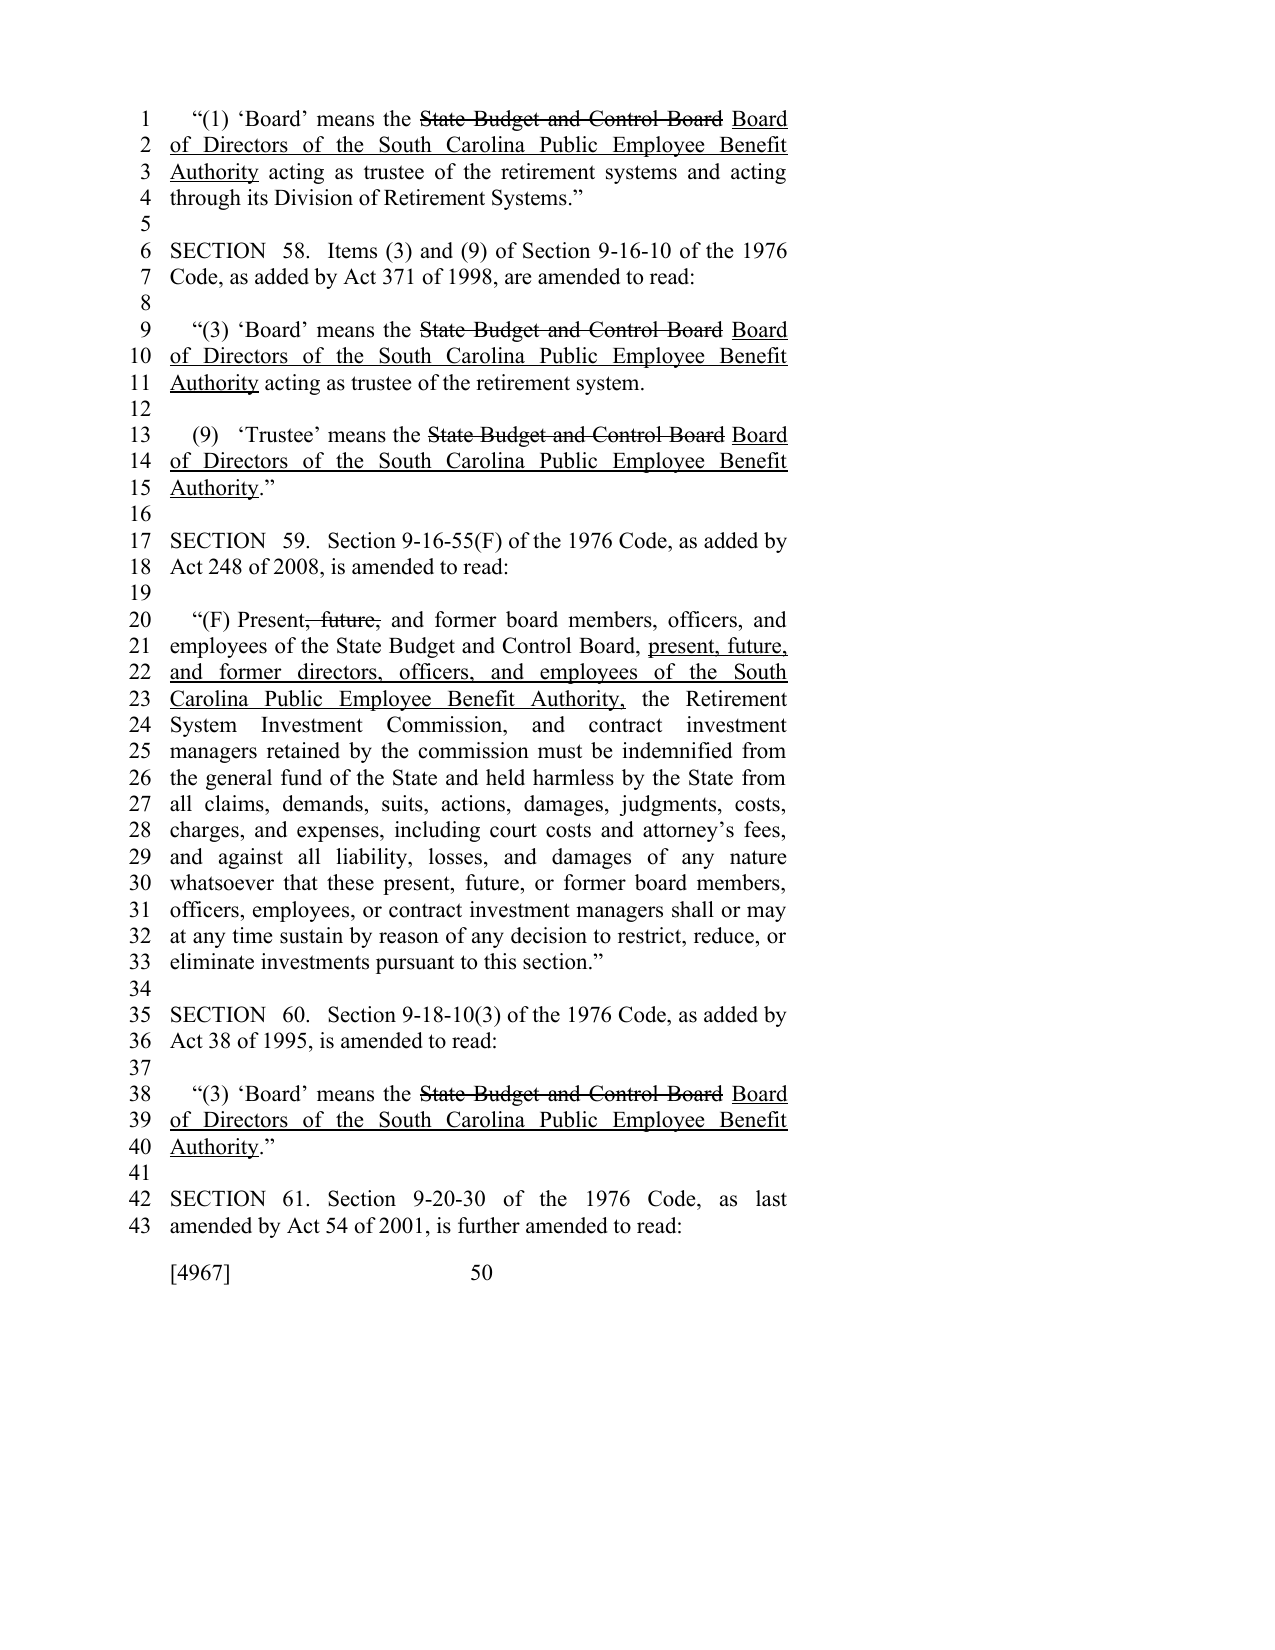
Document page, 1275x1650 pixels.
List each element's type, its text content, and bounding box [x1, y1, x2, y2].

text “(3) ‘Board’ means the State Budget and Control Board Board of Directors of the South Carolina Public Employee Benefit Authority acting as trustee of the retirement system. [169, 366, 787, 395]
text “(1) ‘Board’ means the State Budget and Control Board Board of Directors of the South Carolina Public Employee Benefit Authority acting as trustee of the retirement systems and acting through its Division of Retirement Systems.” [169, 105, 787, 154]
text SECTION 58. Items (3) and (9) of Section 9-16-10 of the 1976 Code, as added by Act 371 of 1998, are amended to read: [169, 237, 787, 289]
text (9) ‘Trustee’ means the State Budget and Control Board Board of Directors of the South Carolina Public Employee Benefit Authority.” [169, 421, 787, 470]
text SECTION 59. Section 9-16-55(F) of the 1976 Code, as added by Act 248 of 2008, is amended to read: [169, 527, 787, 579]
text SECTION 61. Section 9-20-30 of the 1976 Code, as last amended by Act 54 of 2001, is further amended to read: [169, 1186, 787, 1238]
text SECTION 60. Section 9-18-10(3) of the 1976 Code, as added by Act 38 of 1995, is amended to read: [169, 1001, 787, 1054]
text “(3) ‘Board’ means the State Budget and Control Board Board of Directors of the South Carolina Public Employee Benefit Authority.” [169, 1130, 787, 1159]
text “(3) ‘Board’ means the State Budget and Control Board Board of Directors of the South Carolina Public Employee Benefit Authority acting as trustee of the retirement system. [169, 316, 787, 365]
text “(F) Present, future, and former board members, officers, and employees of the State Budget and Control Board, present, future, and former directors, officers, and employees of the South Carolina Public Employee Benefit Authority, the Retirement System Investment Commission, and contract investment managers retained by the commission must be indemnified from the general fund of the State and held harmless by the State from all claims, demands, suits, actions, damages, judgments, costs, charges, and expenses, including court costs and attorney’s fees, and against all liability, losses, and damages of any nature whatsoever that these present, future, or former board members, officers, employees, or contract investment managers shall or may at any time sustain by reason of any decision to restrict, reduce, or eliminate investments pursuant to this section.” [169, 682, 787, 975]
text (9) ‘Trustee’ means the State Budget and Control Board Board of Directors of the South Carolina Public Employee Benefit Authority.” [169, 471, 787, 500]
text “(3) ‘Board’ means the State Budget and Control Board Board of Directors of the South Carolina Public Employee Benefit Authority.” [169, 1080, 787, 1129]
text “(1) ‘Board’ means the State Budget and Control Board Board of Directors of the South Carolina Public Employee Benefit Authority acting as trustee of the retirement systems and acting through its Division of Retirement Systems.” [169, 155, 787, 210]
